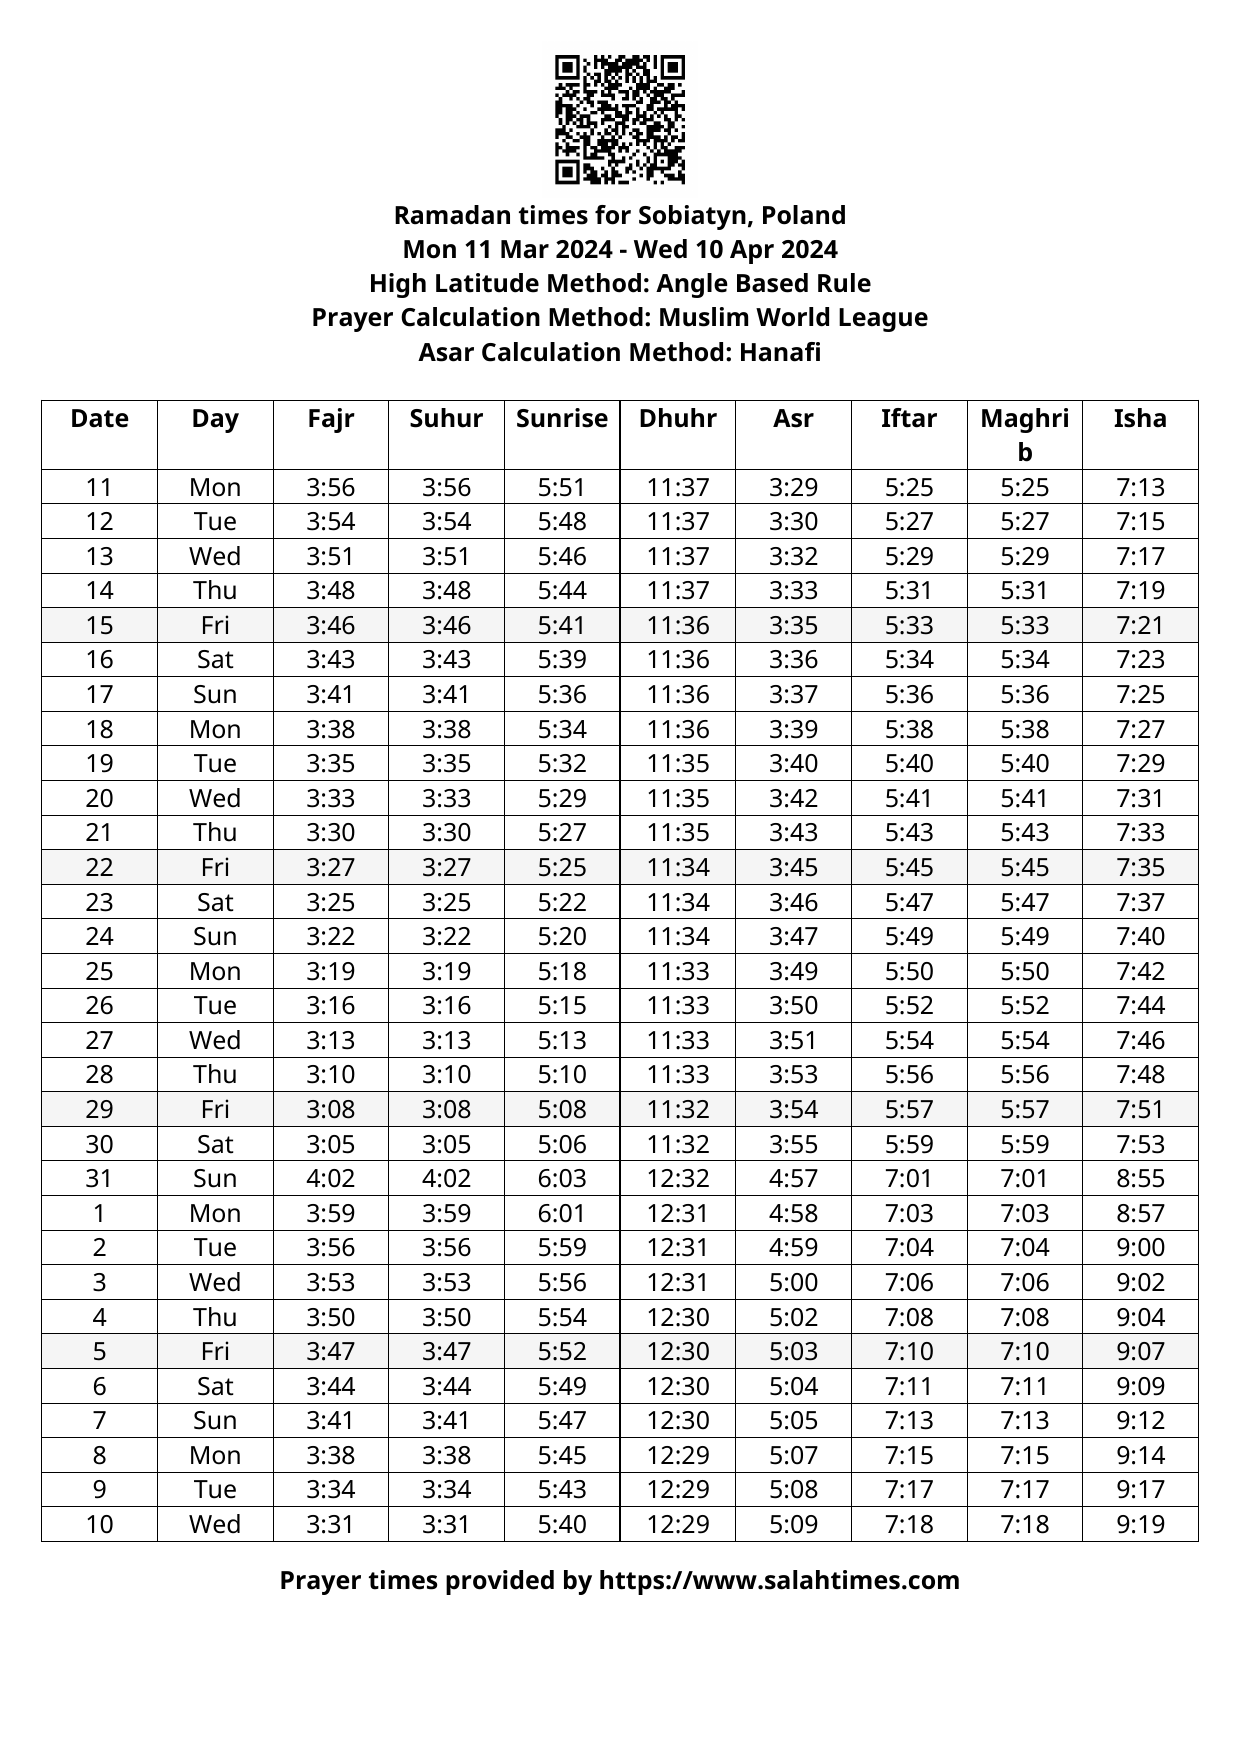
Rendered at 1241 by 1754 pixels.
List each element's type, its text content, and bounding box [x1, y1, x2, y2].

table_cell 5:05 [736, 1404, 851, 1437]
table_cell 3:41 [274, 677, 388, 711]
table_cell 5:33 [968, 608, 1082, 642]
table_cell 9:14 [1083, 1438, 1198, 1472]
table_cell 5:45 [968, 850, 1082, 884]
table_cell 4:58 [736, 1196, 851, 1229]
table_cell 5:27 [505, 816, 619, 849]
table_cell 5:41 [505, 608, 619, 642]
table_cell 7:31 [1083, 781, 1198, 814]
table_cell 3:54 [736, 1092, 851, 1126]
table_cell 5:25 [505, 850, 619, 884]
table_cell 3:33 [736, 574, 851, 607]
table_cell 6:03 [505, 1161, 619, 1195]
table_cell Tue [158, 1231, 273, 1264]
table_cell 14 [42, 574, 157, 607]
table_cell 5:43 [968, 816, 1082, 849]
table_cell 7:17 [1083, 539, 1198, 572]
table_cell 3:30 [274, 816, 388, 849]
table_cell 5 [42, 1334, 157, 1368]
table_cell 12:31 [621, 1231, 735, 1264]
table_cell 7:17 [852, 1473, 967, 1506]
table_cell 3:39 [736, 712, 851, 745]
table_cell 5:57 [968, 1092, 1082, 1126]
table_cell 12 [42, 504, 157, 538]
table_cell 12:29 [621, 1438, 735, 1472]
table_cell Tue [158, 746, 273, 780]
table_cell 11:34 [621, 885, 735, 918]
table_cell 5:25 [852, 470, 967, 503]
table_cell Sun [158, 677, 273, 711]
table_cell 5:38 [968, 712, 1082, 745]
table_cell 11:36 [621, 712, 735, 745]
table_cell 28 [42, 1058, 157, 1091]
table_cell 5:15 [505, 989, 619, 1022]
table_cell 3:56 [389, 1231, 504, 1264]
table_cell 3:35 [274, 746, 388, 780]
table_cell 3:55 [736, 1127, 851, 1160]
table_header Iftar [852, 401, 967, 469]
table_cell 5:45 [852, 850, 967, 884]
table_cell 6 [42, 1369, 157, 1402]
table_cell 7:15 [1083, 504, 1198, 538]
table_header Fajr [274, 401, 388, 469]
picture [542, 41, 699, 198]
text Ramadan times for Sobiatyn, Poland [42, 198, 1198, 232]
table_cell 5:54 [852, 1023, 967, 1057]
table_cell 5:36 [968, 677, 1082, 711]
table_cell 22 [42, 850, 157, 884]
table_cell 5:33 [852, 608, 967, 642]
table_cell 5:52 [968, 989, 1082, 1022]
table_cell 3:10 [274, 1058, 388, 1091]
table_header Sunrise [505, 401, 619, 469]
table_cell 5:52 [505, 1334, 619, 1368]
table_cell 5:40 [505, 1507, 619, 1541]
table_cell 7:40 [1083, 919, 1198, 953]
table_cell 3:43 [389, 643, 504, 676]
table_cell 5:18 [505, 954, 619, 987]
table_cell 12:30 [621, 1334, 735, 1368]
table_cell 9:07 [1083, 1334, 1198, 1368]
table_cell 11:36 [621, 643, 735, 676]
table_cell 5:48 [505, 504, 619, 538]
table_cell 3:41 [389, 677, 504, 711]
table_cell 3:51 [274, 539, 388, 572]
table_cell 5:34 [852, 643, 967, 676]
table_cell 3:33 [389, 781, 504, 814]
table_cell 11:35 [621, 746, 735, 780]
table_cell Mon [158, 1438, 273, 1472]
table_cell 7:46 [1083, 1023, 1198, 1057]
table_cell 3:59 [389, 1196, 504, 1229]
table_cell 8:55 [1083, 1161, 1198, 1195]
table_cell 3:29 [736, 470, 851, 503]
table_cell 11:32 [621, 1127, 735, 1160]
table_cell 9:17 [1083, 1473, 1198, 1506]
table_cell Thu [158, 816, 273, 849]
table_cell 3:47 [274, 1334, 388, 1368]
table_cell Fri [158, 608, 273, 642]
table_cell 5:56 [505, 1265, 619, 1299]
table_cell 3:05 [274, 1127, 388, 1160]
table_header Day [158, 401, 273, 469]
table_cell 3:53 [736, 1058, 851, 1091]
table_cell 5:49 [852, 919, 967, 953]
table_cell 5:47 [968, 885, 1082, 918]
table_cell 3:43 [274, 643, 388, 676]
table_cell 5:22 [505, 885, 619, 918]
table_cell 7:35 [1083, 850, 1198, 884]
table_cell 3:41 [274, 1404, 388, 1437]
text Mon 11 Mar 2024 - Wed 10 Apr 2024 [42, 232, 1198, 266]
table_cell 3:36 [736, 643, 851, 676]
table_cell 7:13 [852, 1404, 967, 1437]
table_cell 11:37 [621, 574, 735, 607]
table_cell 7:29 [1083, 746, 1198, 780]
table_cell Thu [158, 1300, 273, 1333]
table_cell 3:37 [736, 677, 851, 711]
table_header Maghrib [968, 401, 1082, 469]
table_cell 3:10 [389, 1058, 504, 1091]
table_cell 9 [42, 1473, 157, 1506]
table_cell 3:46 [274, 608, 388, 642]
table_cell 7:06 [852, 1265, 967, 1299]
table_cell Sat [158, 643, 273, 676]
table_cell 4:57 [736, 1161, 851, 1195]
table_cell 3:54 [389, 504, 504, 538]
table_cell Sat [158, 1369, 273, 1402]
table_cell 3 [42, 1265, 157, 1299]
table_cell 5:38 [852, 712, 967, 745]
table_cell Tue [158, 504, 273, 538]
table_cell 27 [42, 1023, 157, 1057]
table_cell Mon [158, 954, 273, 987]
table_cell 11:36 [621, 608, 735, 642]
table_cell 12:31 [621, 1196, 735, 1229]
table_cell 3:22 [274, 919, 388, 953]
table_cell 7:10 [968, 1334, 1082, 1368]
table_cell Sat [158, 885, 273, 918]
table_cell 5:29 [505, 781, 619, 814]
table_cell Mon [158, 712, 273, 745]
table_cell 12:30 [621, 1369, 735, 1402]
table_cell 5:47 [505, 1404, 619, 1437]
table_cell 3:46 [389, 608, 504, 642]
table_cell 7:53 [1083, 1127, 1198, 1160]
table_cell 5:29 [852, 539, 967, 572]
table_cell 5:46 [505, 539, 619, 572]
table_header Date [42, 401, 157, 469]
table_cell 10 [42, 1507, 157, 1541]
table_cell 16 [42, 643, 157, 676]
table_cell 3:53 [389, 1265, 504, 1299]
table_cell 3:19 [389, 954, 504, 987]
table_cell 5:41 [852, 781, 967, 814]
table_cell 7:15 [968, 1438, 1082, 1472]
table_cell 12:29 [621, 1473, 735, 1506]
table_cell 11:33 [621, 1058, 735, 1091]
table_cell Sun [158, 1161, 273, 1195]
table_cell 12:30 [621, 1300, 735, 1333]
table_cell 5:25 [968, 470, 1082, 503]
table_cell 7:18 [852, 1507, 967, 1541]
table_cell 5:56 [852, 1058, 967, 1091]
table_cell 29 [42, 1092, 157, 1126]
table_cell 3:25 [389, 885, 504, 918]
table_cell 7:08 [968, 1300, 1082, 1333]
table_cell 18 [42, 712, 157, 745]
table_cell 5:08 [505, 1092, 619, 1126]
table_cell 11 [42, 470, 157, 503]
table_cell 3:05 [389, 1127, 504, 1160]
table_cell 3:34 [389, 1473, 504, 1506]
table_cell 11:37 [621, 470, 735, 503]
table_cell 5:54 [505, 1300, 619, 1333]
table_cell 5:59 [968, 1127, 1082, 1160]
table_cell 3:56 [389, 470, 504, 503]
table_cell 3:38 [389, 712, 504, 745]
table_cell 7:01 [968, 1161, 1082, 1195]
table_cell 11:34 [621, 919, 735, 953]
table_cell 3:48 [274, 574, 388, 607]
table_cell 7:06 [968, 1265, 1082, 1299]
table_cell 17 [42, 677, 157, 711]
table_cell 5:20 [505, 919, 619, 953]
table_cell Thu [158, 1058, 273, 1091]
table_cell 5:34 [505, 712, 619, 745]
table_cell 3:43 [736, 816, 851, 849]
table_cell 3:53 [274, 1265, 388, 1299]
table_cell 3:30 [389, 816, 504, 849]
table_cell 30 [42, 1127, 157, 1160]
table_cell 5:43 [505, 1473, 619, 1506]
text Prayer times provided by https://www.salahtimes.com [42, 1563, 1198, 1597]
table_cell 31 [42, 1161, 157, 1195]
table_cell 3:40 [736, 746, 851, 780]
table_cell 5:34 [968, 643, 1082, 676]
table_cell 5:36 [505, 677, 619, 711]
table_cell 3:34 [274, 1473, 388, 1506]
table_cell 7:13 [968, 1404, 1082, 1437]
table_cell 9:04 [1083, 1300, 1198, 1333]
table_cell 9:19 [1083, 1507, 1198, 1541]
table_cell 5:50 [852, 954, 967, 987]
table_cell 9:12 [1083, 1404, 1198, 1437]
table_cell 9:02 [1083, 1265, 1198, 1299]
table_cell 3:13 [389, 1023, 504, 1057]
table_cell 8 [42, 1438, 157, 1472]
table_cell Wed [158, 1507, 273, 1541]
table_cell 2 [42, 1231, 157, 1264]
table_header Dhuhr [621, 401, 735, 469]
table_header Suhur [389, 401, 504, 469]
table_cell 3:38 [274, 1438, 388, 1472]
table_cell 7:10 [852, 1334, 967, 1368]
table_cell 7:04 [968, 1231, 1082, 1264]
table_cell 5:06 [505, 1127, 619, 1160]
table_cell Fri [158, 850, 273, 884]
table_cell 4:02 [274, 1161, 388, 1195]
table_cell 5:02 [736, 1300, 851, 1333]
table_cell 3:50 [389, 1300, 504, 1333]
table_cell 7:13 [1083, 470, 1198, 503]
table_cell 3:44 [389, 1369, 504, 1402]
table_cell 24 [42, 919, 157, 953]
table_cell Wed [158, 1023, 273, 1057]
table_cell Fri [158, 1092, 273, 1126]
table_cell 4:59 [736, 1231, 851, 1264]
table_cell 5:49 [505, 1369, 619, 1402]
table_cell 11:37 [621, 504, 735, 538]
table_cell 23 [42, 885, 157, 918]
table_cell 5:56 [968, 1058, 1082, 1091]
table_cell 12:29 [621, 1507, 735, 1541]
table_cell 5:51 [505, 470, 619, 503]
table_cell 5:52 [852, 989, 967, 1022]
table_cell 3:30 [736, 504, 851, 538]
table_cell 5:59 [505, 1231, 619, 1264]
table_cell 11:33 [621, 954, 735, 987]
table_cell 3:44 [274, 1369, 388, 1402]
table_cell 5:32 [505, 746, 619, 780]
table_cell 5:59 [852, 1127, 967, 1160]
table_cell 3:59 [274, 1196, 388, 1229]
table_cell 3:31 [389, 1507, 504, 1541]
table_cell 3:48 [389, 574, 504, 607]
table_cell 5:03 [736, 1334, 851, 1368]
table_cell 4 [42, 1300, 157, 1333]
table_header Isha [1083, 401, 1198, 469]
table_cell 3:41 [389, 1404, 504, 1437]
table_cell Fri [158, 1334, 273, 1368]
table_cell 3:47 [389, 1334, 504, 1368]
table_cell 19 [42, 746, 157, 780]
table_cell 7:04 [852, 1231, 967, 1264]
table_cell 5:31 [852, 574, 967, 607]
table_cell 5:39 [505, 643, 619, 676]
table_cell 3:27 [389, 850, 504, 884]
table_cell 7:51 [1083, 1092, 1198, 1126]
table_cell 5:50 [968, 954, 1082, 987]
table_cell 5:00 [736, 1265, 851, 1299]
table_cell 3:51 [389, 539, 504, 572]
table_cell 7:27 [1083, 712, 1198, 745]
table_cell 5:49 [968, 919, 1082, 953]
table_cell 5:57 [852, 1092, 967, 1126]
table_cell 3:33 [274, 781, 388, 814]
table_cell 3:56 [274, 470, 388, 503]
table_cell 3:51 [736, 1023, 851, 1057]
table_cell 7:01 [852, 1161, 967, 1195]
table_cell 5:27 [968, 504, 1082, 538]
table_cell Mon [158, 470, 273, 503]
table_cell 5:36 [852, 677, 967, 711]
table_cell 15 [42, 608, 157, 642]
table_cell 20 [42, 781, 157, 814]
table_cell 5:43 [852, 816, 967, 849]
table_cell Tue [158, 989, 273, 1022]
table_cell Sun [158, 919, 273, 953]
table_cell 3:50 [274, 1300, 388, 1333]
table_cell 4:02 [389, 1161, 504, 1195]
table_cell 3:47 [736, 919, 851, 953]
table_cell 3:32 [736, 539, 851, 572]
table_cell 3:50 [736, 989, 851, 1022]
table_cell 7:03 [968, 1196, 1082, 1229]
table_cell 5:40 [968, 746, 1082, 780]
table_cell 11:37 [621, 539, 735, 572]
table_cell 3:38 [274, 712, 388, 745]
table_cell 7:25 [1083, 677, 1198, 711]
table_cell 11:33 [621, 1023, 735, 1057]
table_cell 7:33 [1083, 816, 1198, 849]
table_cell 3:13 [274, 1023, 388, 1057]
table_cell Sun [158, 1404, 273, 1437]
table_cell 7:19 [1083, 574, 1198, 607]
table_cell Mon [158, 1196, 273, 1229]
table_cell 7:37 [1083, 885, 1198, 918]
table_cell 7:11 [852, 1369, 967, 1402]
table_cell 3:56 [274, 1231, 388, 1264]
table_cell 3:45 [736, 850, 851, 884]
table_cell 3:25 [274, 885, 388, 918]
table_cell 7:42 [1083, 954, 1198, 987]
table_cell 5:45 [505, 1438, 619, 1472]
table_cell 11:35 [621, 816, 735, 849]
table_header Asr [736, 401, 851, 469]
table_cell 7:44 [1083, 989, 1198, 1022]
table_cell 9:09 [1083, 1369, 1198, 1402]
table_cell 11:34 [621, 850, 735, 884]
table_cell 7:03 [852, 1196, 967, 1229]
table_cell 5:41 [968, 781, 1082, 814]
table_cell Thu [158, 574, 273, 607]
table_cell 11:32 [621, 1092, 735, 1126]
table_cell 5:40 [852, 746, 967, 780]
table_cell Wed [158, 1265, 273, 1299]
table_cell 3:35 [736, 608, 851, 642]
table_cell 11:33 [621, 989, 735, 1022]
table_cell 3:38 [389, 1438, 504, 1472]
table_cell 5:13 [505, 1023, 619, 1057]
table_cell 3:22 [389, 919, 504, 953]
table_cell 3:35 [389, 746, 504, 780]
table_cell 5:04 [736, 1369, 851, 1402]
table_cell 3:08 [274, 1092, 388, 1126]
table_cell 7:48 [1083, 1058, 1198, 1091]
table_cell 3:27 [274, 850, 388, 884]
table_cell 3:19 [274, 954, 388, 987]
table_cell 5:27 [852, 504, 967, 538]
table_cell 5:47 [852, 885, 967, 918]
table_cell 5:31 [968, 574, 1082, 607]
text Asar Calculation Method: Hanafi [42, 334, 1198, 368]
table_cell 21 [42, 816, 157, 849]
table_cell Tue [158, 1473, 273, 1506]
table_cell 3:42 [736, 781, 851, 814]
table_cell 7:15 [852, 1438, 967, 1472]
table_cell Wed [158, 539, 273, 572]
table_cell 3:31 [274, 1507, 388, 1541]
table_cell 5:44 [505, 574, 619, 607]
table_cell 5:09 [736, 1507, 851, 1541]
table_cell 7:18 [968, 1507, 1082, 1541]
table_cell 5:29 [968, 539, 1082, 572]
table_cell 5:08 [736, 1473, 851, 1506]
table_cell 7 [42, 1404, 157, 1437]
table_cell 5:10 [505, 1058, 619, 1091]
text Prayer Calculation Method: Muslim World League [42, 300, 1198, 334]
table_cell 7:08 [852, 1300, 967, 1333]
table_cell 25 [42, 954, 157, 987]
table_cell 3:16 [389, 989, 504, 1022]
table_cell 3:08 [389, 1092, 504, 1126]
table_cell Wed [158, 781, 273, 814]
table_cell 8:57 [1083, 1196, 1198, 1229]
table_cell 3:49 [736, 954, 851, 987]
table_cell 5:07 [736, 1438, 851, 1472]
table_cell 6:01 [505, 1196, 619, 1229]
table_cell 7:21 [1083, 608, 1198, 642]
table_cell 7:11 [968, 1369, 1082, 1402]
table_cell Sat [158, 1127, 273, 1160]
table_cell 3:16 [274, 989, 388, 1022]
table_cell 12:32 [621, 1161, 735, 1195]
table_cell 13 [42, 539, 157, 572]
table_cell 12:30 [621, 1404, 735, 1437]
table_cell 12:31 [621, 1265, 735, 1299]
table_cell 3:54 [274, 504, 388, 538]
table_cell 5:54 [968, 1023, 1082, 1057]
table_cell 3:46 [736, 885, 851, 918]
table_cell 7:23 [1083, 643, 1198, 676]
table_cell 1 [42, 1196, 157, 1229]
table_cell 26 [42, 989, 157, 1022]
table_cell 9:00 [1083, 1231, 1198, 1264]
table_cell 7:17 [968, 1473, 1082, 1506]
table_cell 11:35 [621, 781, 735, 814]
text High Latitude Method: Angle Based Rule [42, 266, 1198, 300]
table_cell 11:36 [621, 677, 735, 711]
